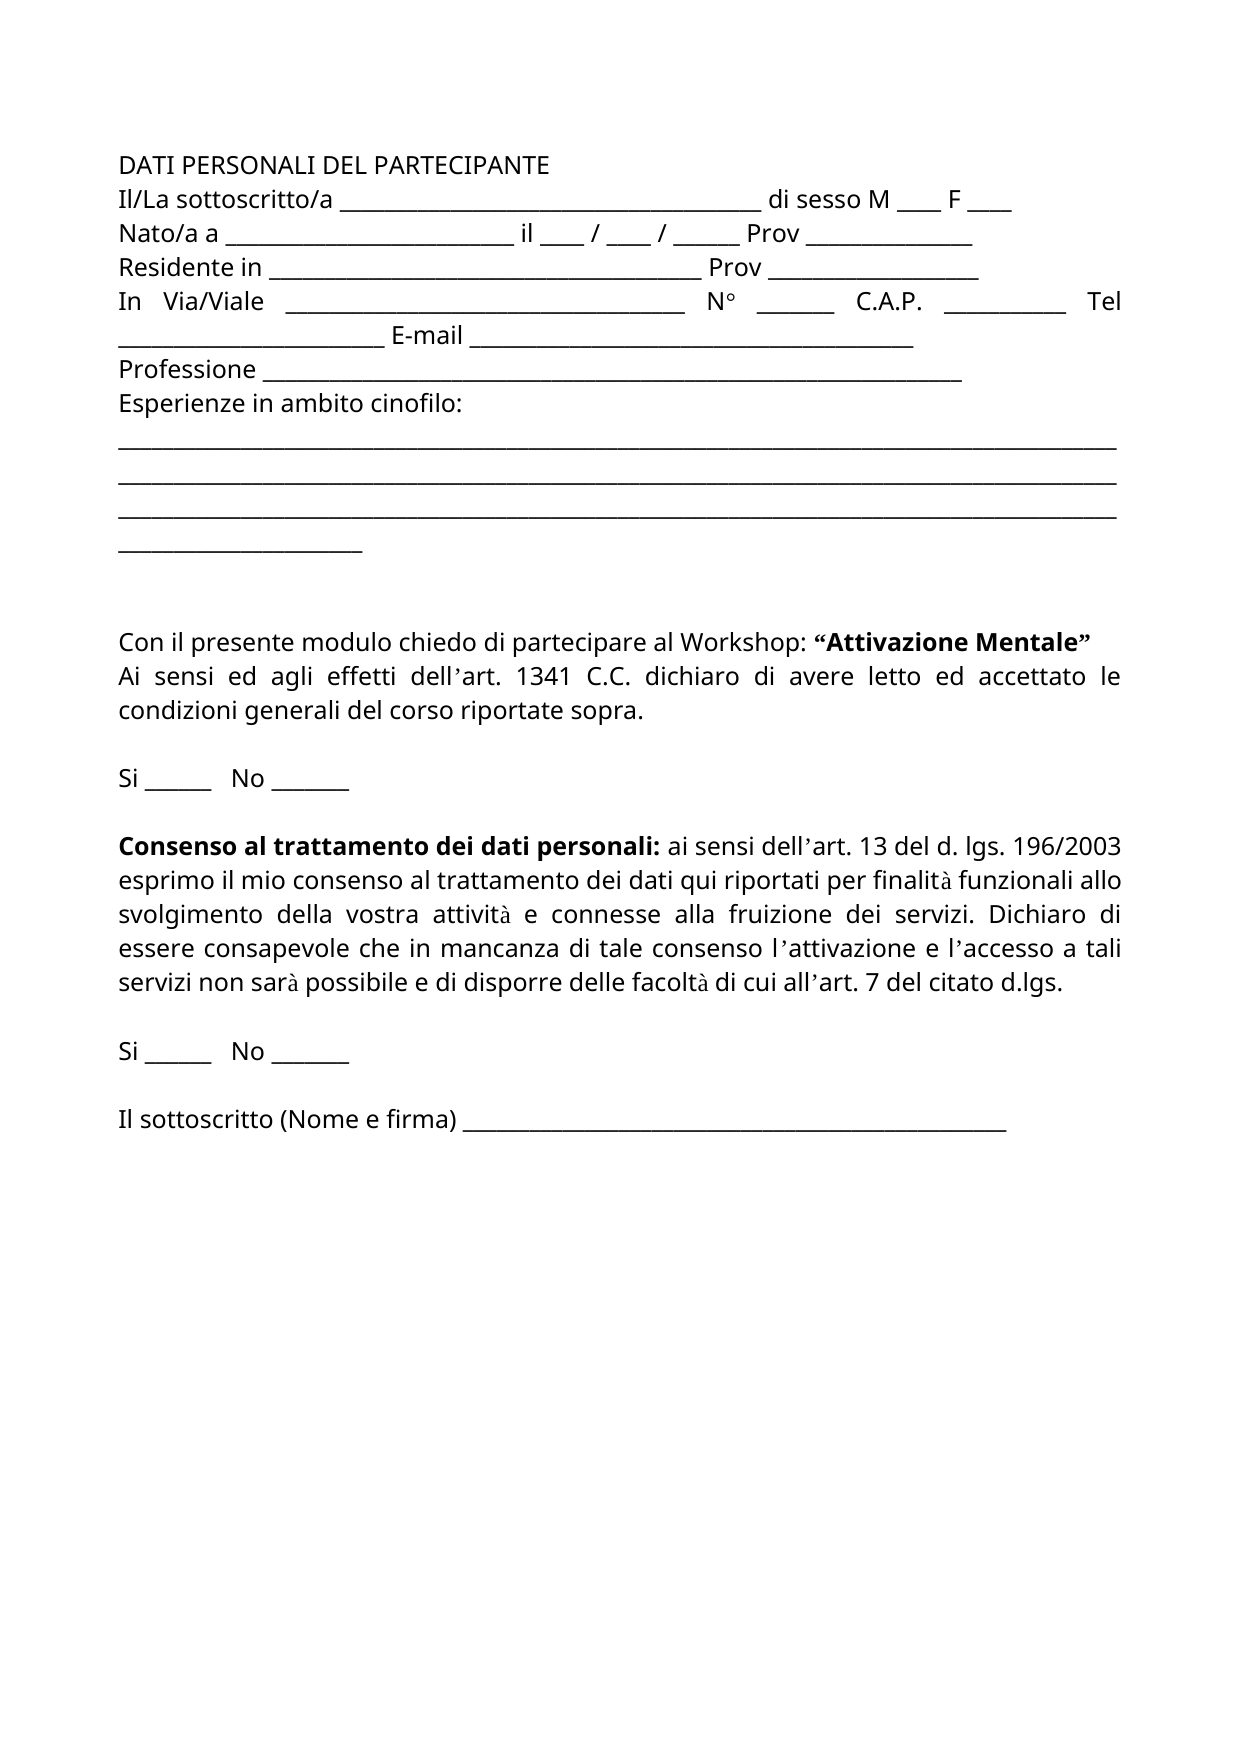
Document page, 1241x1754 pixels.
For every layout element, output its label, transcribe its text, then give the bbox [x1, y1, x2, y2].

text Residente in _______________________________________ Prov ___________________ [118, 250, 1122, 284]
text Con il presente modulo chiedo di partecipare al Workshop: “Attivazione Mentale” [118, 624, 1122, 658]
text DATI PERSONALI DEL PARTECIPANTE [118, 148, 1122, 182]
text Esperienze in ambito cinofilo: [118, 386, 1122, 420]
text Si ______ No _______ [118, 1033, 1122, 1067]
text ____________________________________________________________________________________________________________________________________________________________________________________________________________________________________________________________________________________________________ [118, 420, 1122, 556]
text Si ______ No _______ [118, 761, 1122, 795]
text Il sottoscritto (Nome e firma) _________________________________________________ [118, 1101, 1122, 1135]
text Nato/a a __________________________ il ____ / ____ / ______ Prov _______________ [118, 216, 1122, 250]
text Consenso al trattamento dei dati personali: ai sensi dell’art. 13 del d. lgs. 196/2003 esprimo il mio consenso al trattamento dei dati qui riportati per finalità funzionali allo svolgimento della vostra attività e connesse alla fruizione dei servizi. Dichiaro di essere consapevole che in mancanza di tale consenso l’attivazione e l’accesso a tali servizi non sarà possibile e di disporre delle facoltà di cui all’art. 7 del citato d.lgs. [118, 829, 1122, 999]
text Ai sensi ed agli effetti dell’art. 1341 C.C. dichiaro di avere letto ed accettato le condizioni generali del corso riportate sopra. [118, 658, 1122, 727]
text In Via/Viale ____________________________________ N° _______ C.A.P. ___________ Tel ________________________ E-mail ________________________________________ [118, 284, 1122, 352]
text Il/La sottoscritto/a ______________________________________ di sesso M ____ F ____ [118, 182, 1122, 216]
text Professione _______________________________________________________________ [118, 352, 1122, 386]
